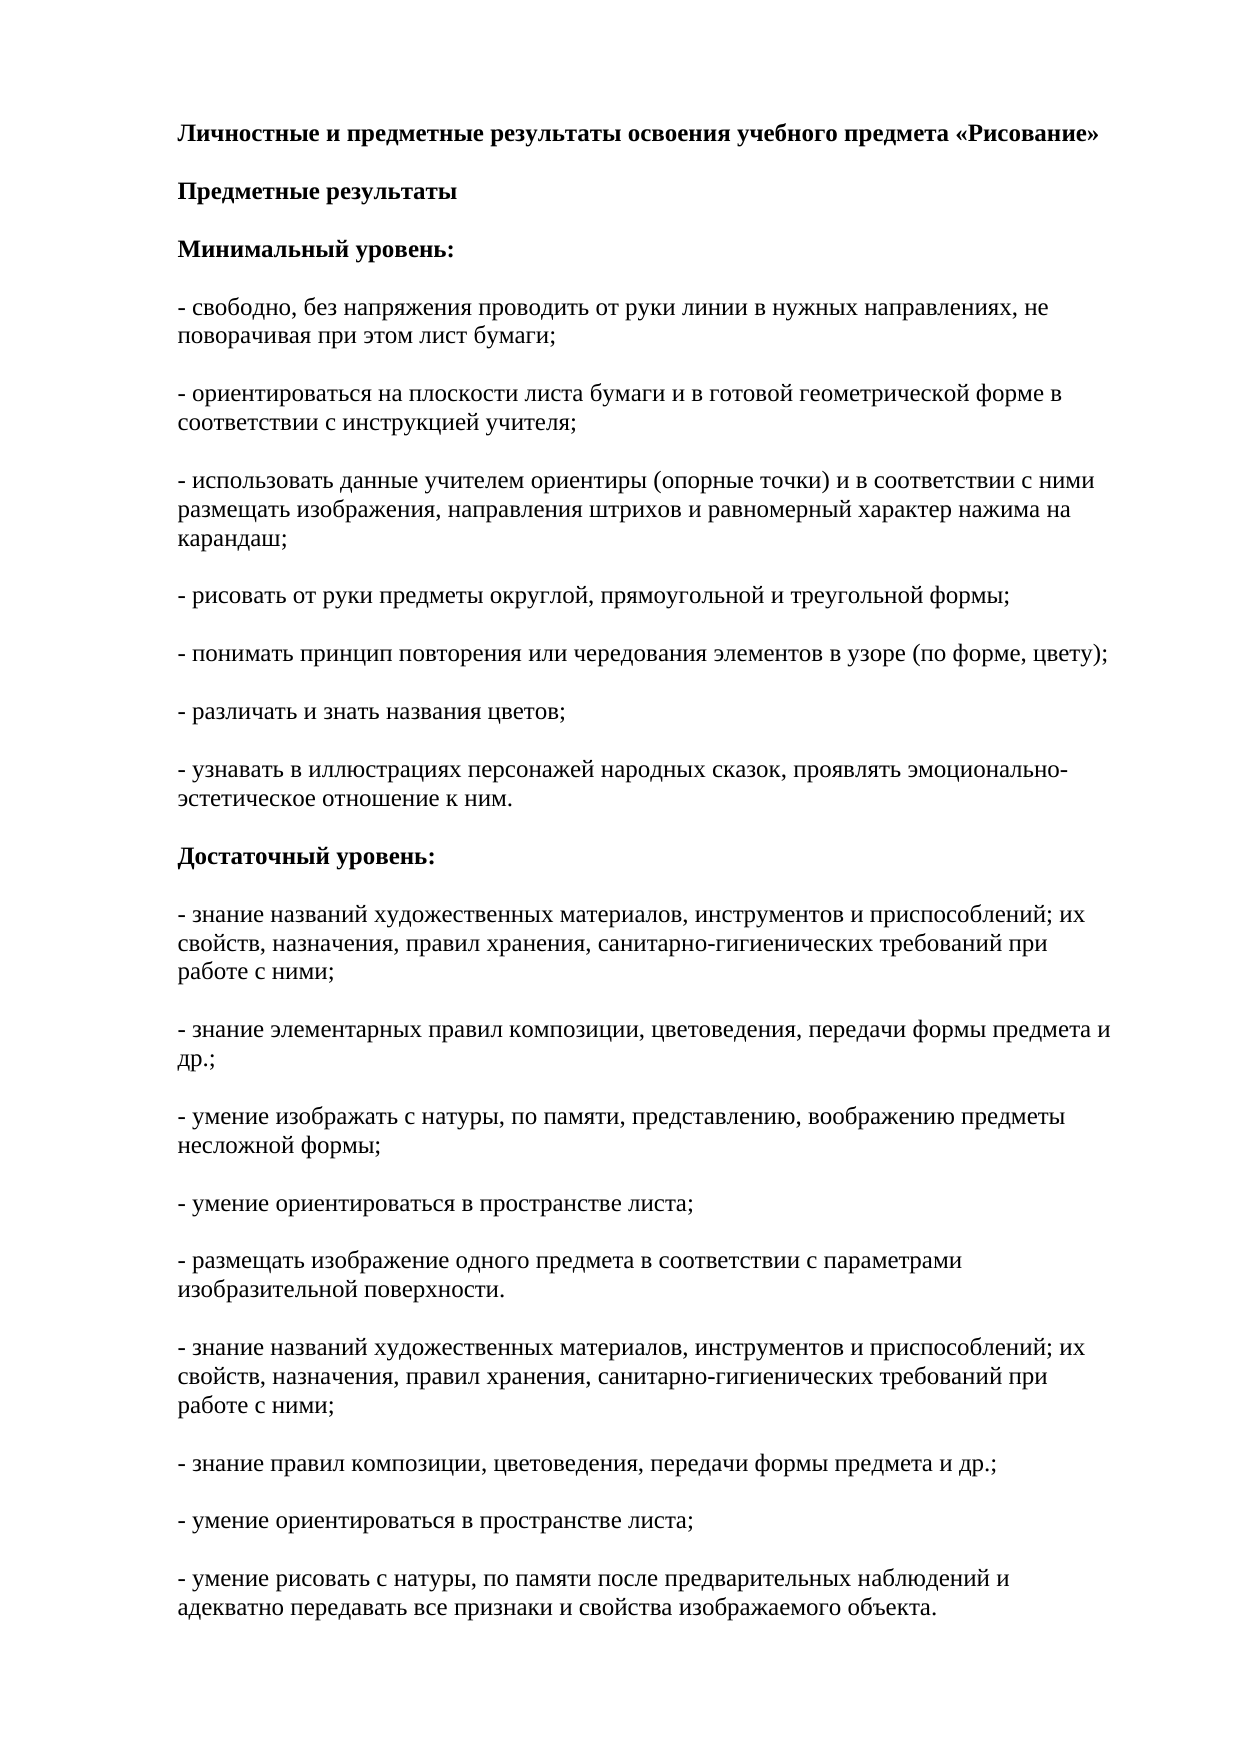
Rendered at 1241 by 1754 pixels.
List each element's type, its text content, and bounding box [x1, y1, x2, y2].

text Предметные результаты [177, 176, 1122, 205]
text - знание названий художественных материалов, инструментов и приспособлений; их свойств, назначения, правил хранения, санитарно-гигиенических требований при работе с ними; [177, 899, 1122, 985]
text - знание элементарных правил композиции, цветоведения, передачи формы предмета и др.; [177, 1014, 1122, 1072]
text - свободно, без напряжения проводить от руки линии в нужных направлениях, не поворачивая при этом лист бумаги; [177, 292, 1122, 349]
text - различать и знать названия цветов; [177, 696, 1122, 725]
text - умение изображать с натуры, по памяти, представлению, воображению предметы несложной формы; [177, 1101, 1122, 1158]
text - ориентироваться на плоскости листа бумаги и в готовой геометрической форме в соответствии с инструкцией учителя; [177, 378, 1122, 436]
text - рисовать от руки предметы округлой, прямоугольной и треугольной формы; [177, 581, 1122, 609]
text - умение ориентироваться в пространстве листа; [177, 1506, 1122, 1534]
text - узнавать в иллюстрациях персонажей народных сказок, проявлять эмоционально-эстетическое отношение к ним. [177, 754, 1122, 812]
text Личностные и предметные результаты освоения учебного предмета «Рисование» [177, 118, 1122, 147]
text - умение ориентироваться в пространстве листа; [177, 1188, 1122, 1216]
text - умение рисовать с натуры, по памяти после предварительных наблюдений и адекватно передавать все признаки и свойства изображаемого объекта. [177, 1563, 1122, 1621]
text - использовать данные учителем ориентиры (опорные точки) и в соответствии с ними размещать изображения, направления штрихов и равномерный характер нажима на карандаш; [177, 465, 1122, 551]
text Достаточный уровень: [177, 841, 1122, 870]
text - знание правил композиции, цветоведения, передачи формы предмета и др.; [177, 1448, 1122, 1476]
text - размещать изображение одного предмета в соответствии с параметрами изобразительной поверхности. [177, 1246, 1122, 1303]
text - знание названий художественных материалов, инструментов и приспособлений; их свойств, назначения, правил хранения, санитарно-гигиенических требований при работе с ними; [177, 1332, 1122, 1418]
text Минимальный уровень: [177, 234, 1122, 263]
text - понимать принцип повторения или чередования элементов в узоре (по форме, цвету); [177, 638, 1122, 667]
